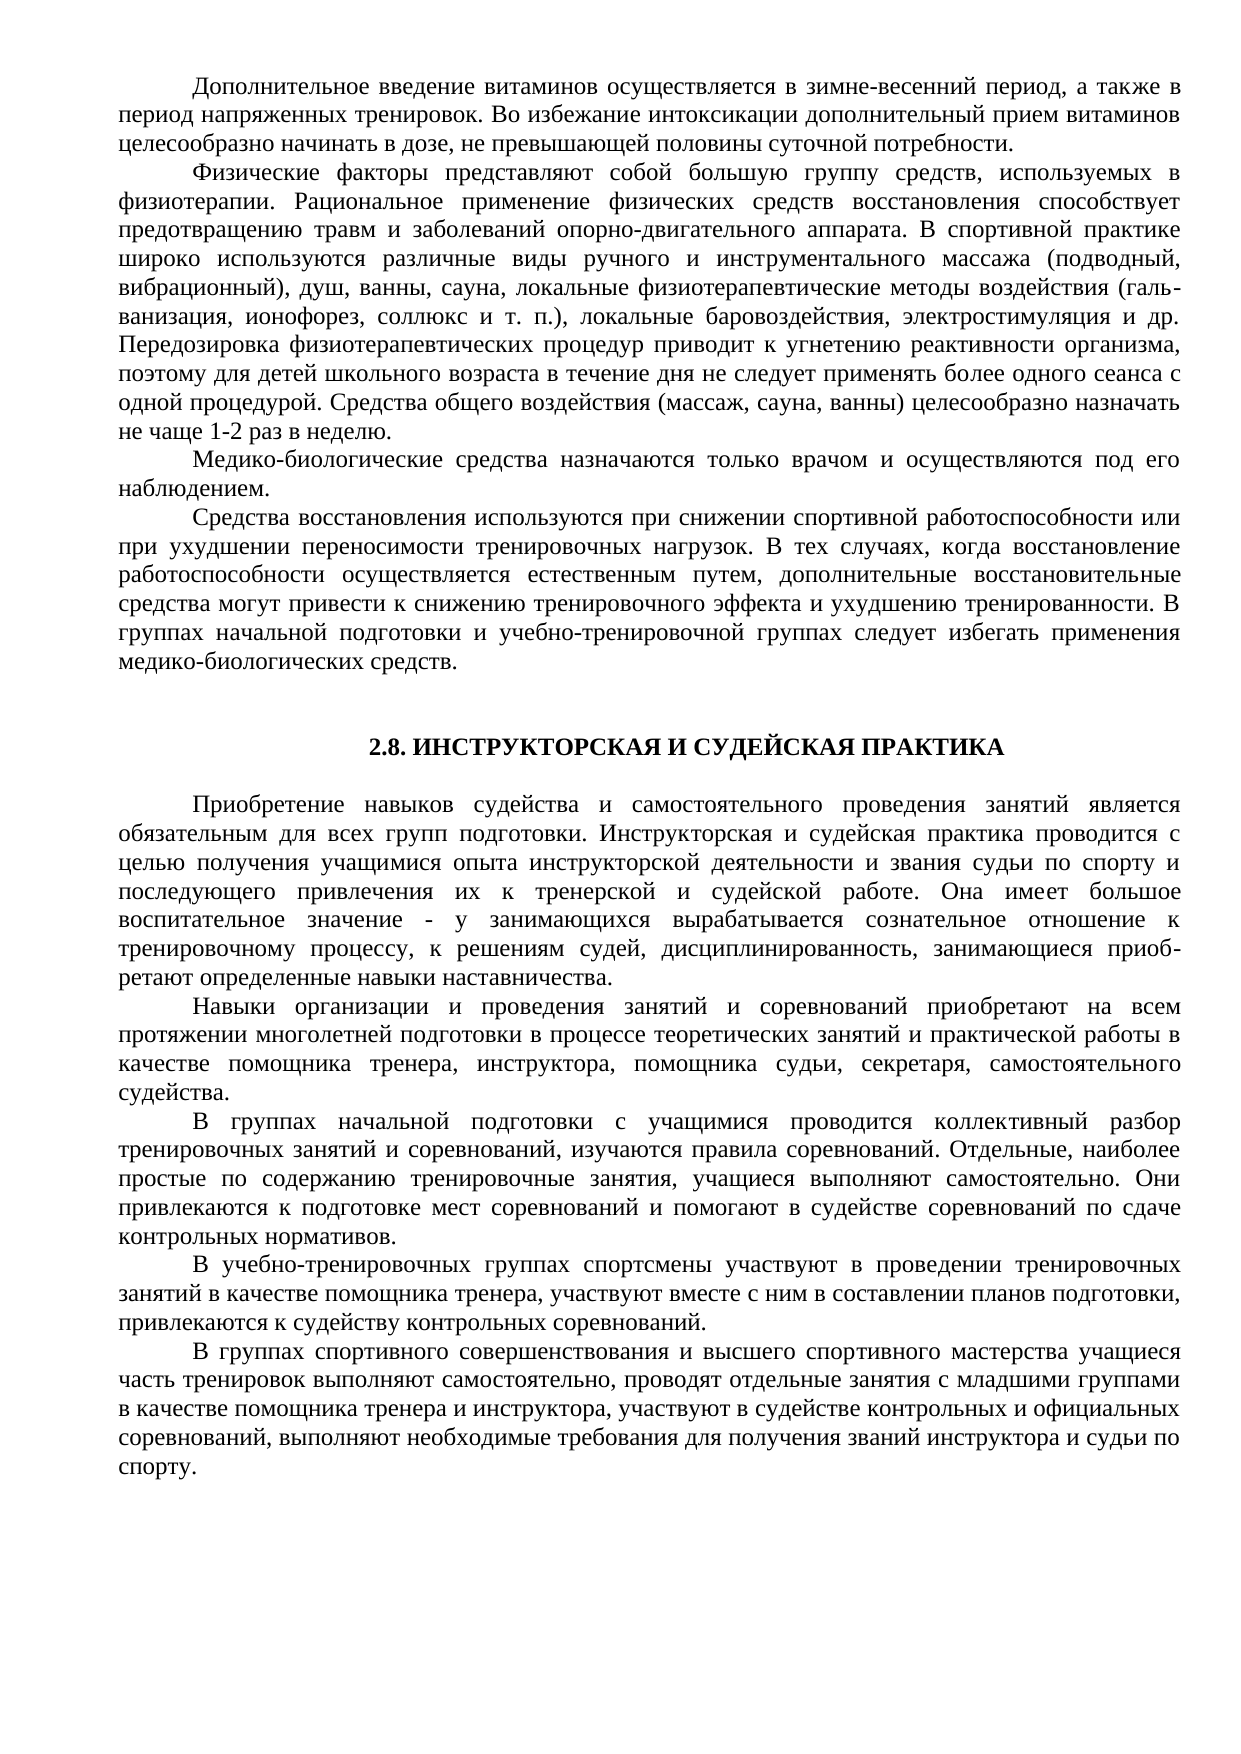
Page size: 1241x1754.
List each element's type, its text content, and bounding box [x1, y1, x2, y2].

text В группах начальной подготовки с учащимися проводится коллективный разбор тренировочных занятий и соревнований, изучаются правила соревнований. Отдельные, наиболее простые по содержанию тренировочные занятия, учащиеся выполняют самостоятельно. Они привлекаются к подготовке мест соревнований и помогают в судействе соревнований по сдаче контрольных нормативов. [118, 1106, 1181, 1249]
text Дополнительное введение витаминов осуществляется в зимне-весенний период, а также в период напряженных тренировок. Во избежание интоксикации дополнительный прием витаминов целесообразно начинать в дозе, не превышающей половины суточной потребности. [118, 71, 1181, 157]
text 2.8. ИНСТРУКТОРСКАЯ И СУДЕЙСКАЯ ПРАКТИКА [118, 732, 1181, 761]
text Приобретение навыков судейства и самостоятельного проведения занятий является обязательным для всех групп подготовки. Инструкторская и судейская практика проводится с целью получения учащимися опыта инструкторской деятельности и звания судьи по спорту и последующего привлечения их к тренерской и судейской работе. Она имеет большое воспитательное значение - у занимающихся вырабатывается сознательное отношение к тренировочному процессу, к решениям судей, дисциплинированность, занимающиеся приобретают определенные навыки наставничества. [118, 789, 1181, 991]
text В группах спортивного совершенствования и высшего спортивного мастерства учащиеся часть тренировок выполняют самостоятельно, проводят отдельные занятия с младшими группами в качестве помощника тренера и инструктора, участвуют в судействе контрольных и официальных соревнований, выполняют необходимые требования для получения званий инструктора и судьи по спорту. [118, 1336, 1181, 1479]
text Навыки организации и проведения занятий и соревнований приобретают на всем протяжении многолетней подготовки в процессе теоретических занятий и практической работы в качестве помощника тренера, инструктора, помощника судьи, секретаря, самостоятельного судейства. [118, 991, 1181, 1106]
text В учебно-тренировочных группах спортсмены участвуют в проведении тренировочных занятий в качестве помощника тренера, участвуют вместе с ним в составлении планов подготовки, привлекаются к судейству контрольных соревнований. [118, 1249, 1181, 1336]
text Медико-биологические средства назначаются только врачом и осуществляются под его наблюдением. [118, 444, 1181, 502]
text Физические факторы представляют собой большую группу средств, используемых в физиотерапии. Рациональное применение физических средств восстановления способствует предотвращению травм и заболеваний опорно-двигательного аппарата. В спортивной практике широко используются различные виды ручного и инструментального массажа (подводный, вибрационный), душ, ванны, сауна, локальные физиотерапевтические методы воздействия (гальванизация, ионофорез, соллюкс и т. п.), локальные баровоздействия, электростимуляция и др. Передозировка физиотерапевтических процедур приводит к угнетению реактивности организма, поэтому для детей школьного возраста в течение дня не следует применять более одного сеанса с одной процедурой. Средства общего воздействия (массаж, сауна, ванны) целесообразно назначать не чаще 1-2 раз в неделю. [118, 157, 1181, 444]
text Средства восстановления используются при снижении спортивной работоспособности или при ухудшении переносимости тренировочных нагрузок. В тех случаях, когда восстановление работоспособности осуществляется естественным путем, дополнительные восстановительные средства могут привести к снижению тренировочного эффекта и ухудшению тренированности. В группах начальной подготовки и учебно-тренировочной группах следует избегать применения медико-биологических средств. [118, 502, 1181, 674]
